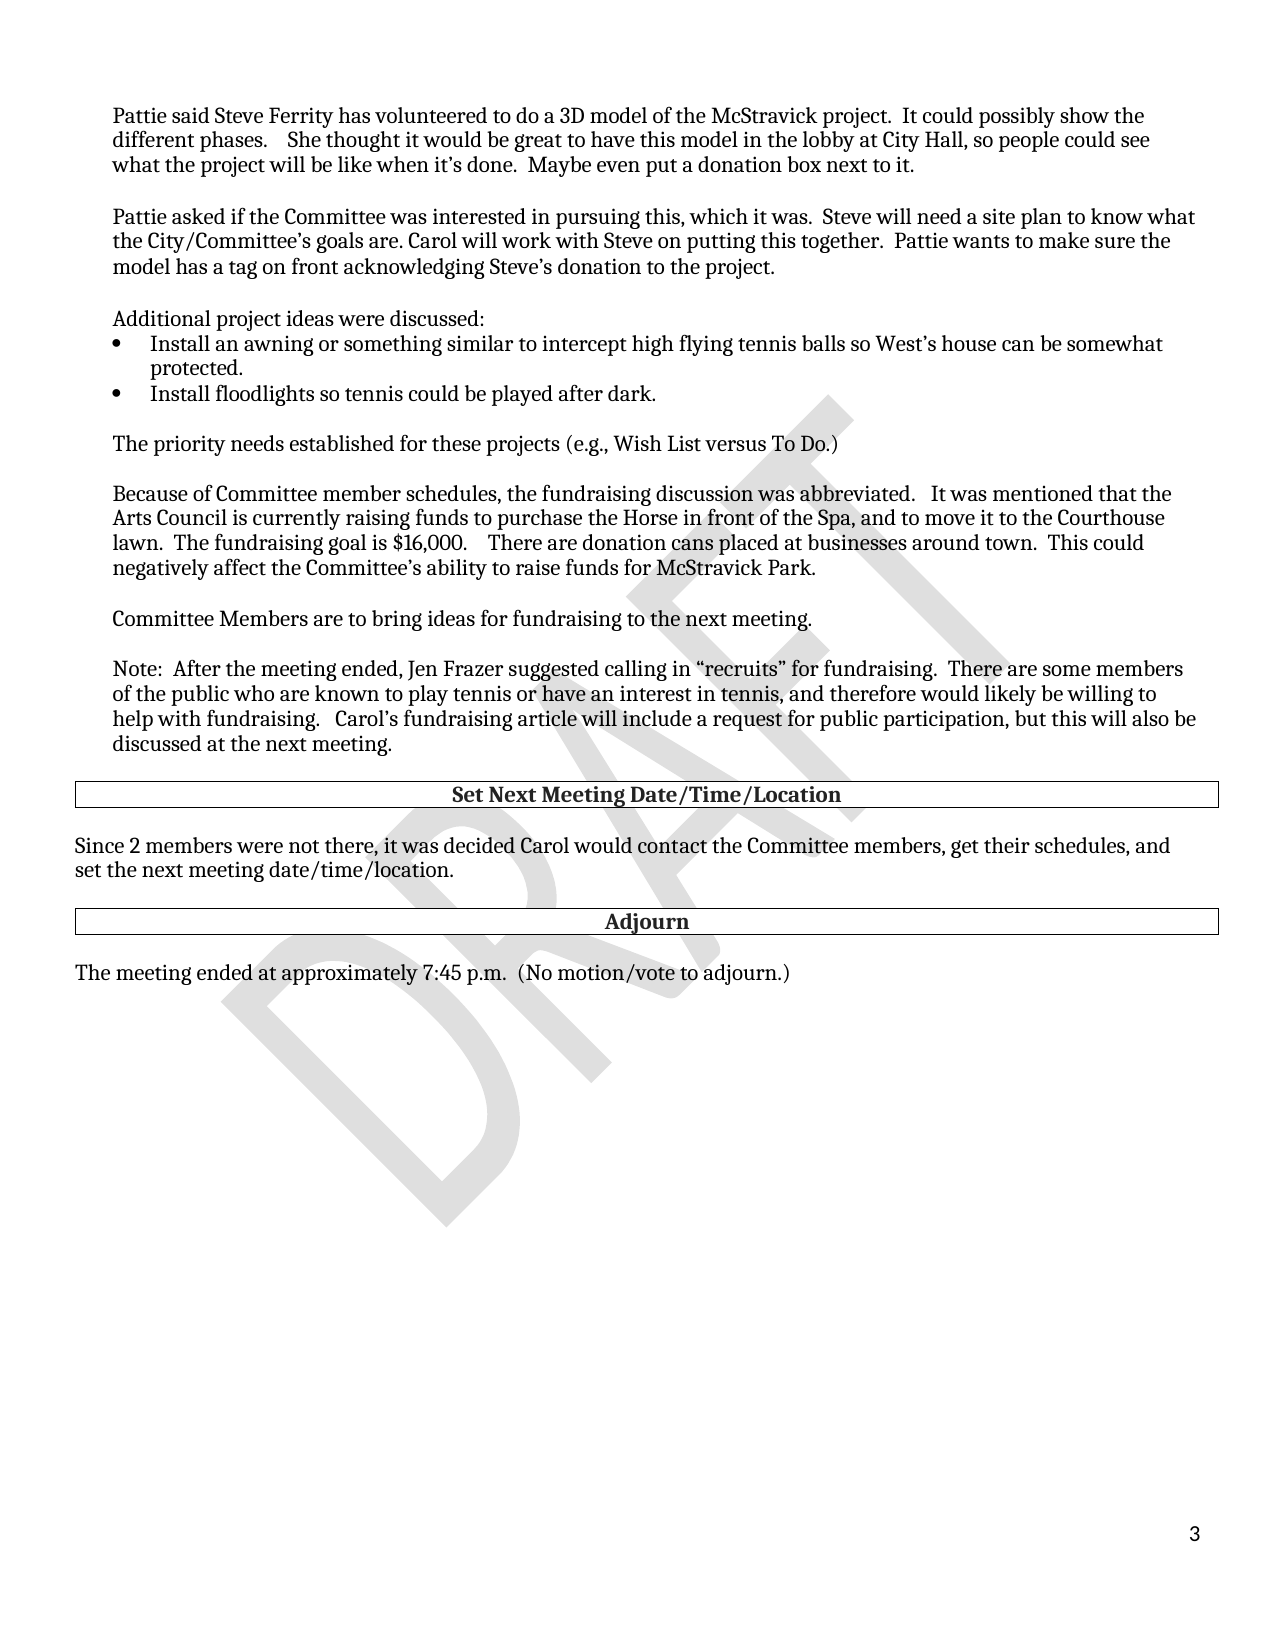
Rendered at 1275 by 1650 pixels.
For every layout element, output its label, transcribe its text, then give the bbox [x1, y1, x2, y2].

table_header Adjourn [76, 909, 1218, 934]
table_header Set Next Meeting Date/Time/Location [76, 782, 1218, 807]
text The priority needs established for these projects (e.g., Wish List versus To Do.) [112, 431, 1200, 456]
text The meeting ended at approximately 7:45 p.m. (No motion/vote to adjourn.) [75, 960, 1200, 985]
text Additional project ideas were discussed: [112, 306, 1200, 331]
list Install an awning or something similar to intercept high flying tennis balls so West’s house can be somewhat protected. [112, 331, 1200, 381]
text Note: After the meeting ended, Jen Frazer suggested calling in “recruits” for fundraising. There are some members of the public who are known to play tennis or have an interest in tennis, and therefore would likely be willing to help with fundraising. Carol’s fundraising article will include a request for public participation, but this will also be discussed at the next meeting. [112, 657, 1200, 757]
list Install floodlights so tennis could be played after dark. [112, 381, 1200, 406]
text Pattie said Steve Ferrity has volunteered to do a 3D model of the McStravick project. It could possibly show the different phases. She thought it would be great to have this model in the lobby at City Hall, so people could see what the project will be like when it’s done. Maybe even put a donation box next to it. [112, 103, 1200, 178]
text Since 2 members were not there, it was decided Carol would contact the Committee members, get their schedules, and set the next meeting date/time/location. [75, 833, 1200, 883]
text Because of Committee member schedules, the fundraising discussion was abbreviated. It was mentioned that the Arts Council is currently raising funds to purchase the Horse in front of the Spa, and to move it to the Courthouse lawn. The fundraising goal is $16,000. There are donation cans placed at businesses around town. This could negatively affect the Committee’s ability to raise funds for McStravick Park. [112, 481, 1200, 582]
text Committee Members are to bring ideas for fundraising to the next meeting. [112, 607, 1200, 632]
text Pattie asked if the Committee was interested in pursuing this, which it was. Steve will need a site plan to know what the City/Committee’s goals are. Carol will work with Steve on putting this together. Pattie wants to make sure the model has a tag on front acknowledging Steve’s donation to the project. [112, 204, 1200, 280]
